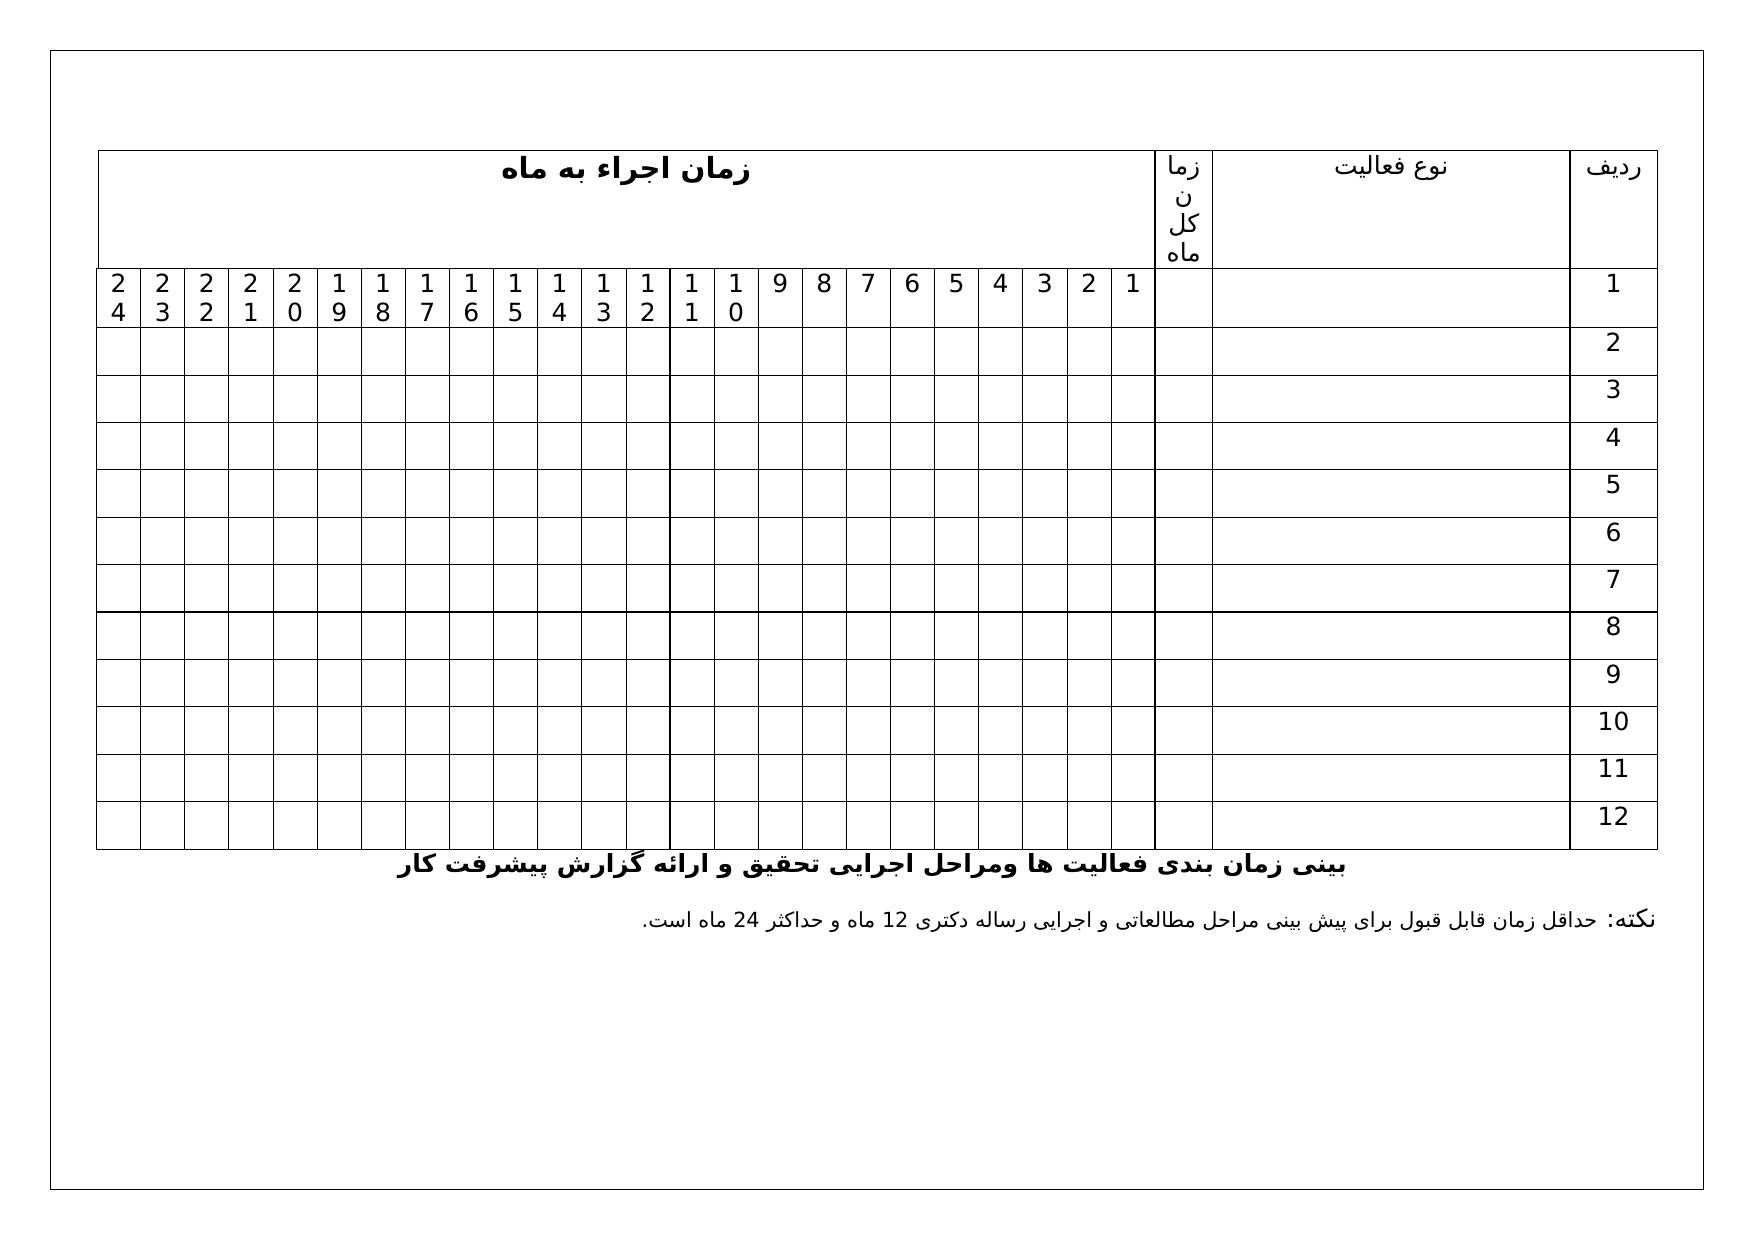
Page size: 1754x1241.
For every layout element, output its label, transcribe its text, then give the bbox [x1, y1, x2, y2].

table_cell [538, 565, 581, 611]
table_cell [274, 565, 317, 611]
table_cell [759, 518, 802, 564]
table_cell [1068, 660, 1111, 706]
table_cell [450, 613, 493, 659]
table_cell [979, 707, 1022, 754]
table_cell [406, 707, 449, 754]
table_cell [141, 423, 184, 469]
table_cell [1068, 518, 1111, 564]
table_cell [759, 802, 802, 848]
table_cell [715, 802, 758, 848]
table_cell [979, 518, 1022, 564]
table_cell [1213, 660, 1569, 706]
table_cell [1156, 376, 1212, 422]
table_cell 10 [715, 269, 758, 327]
table_cell [274, 660, 317, 706]
table_cell [229, 565, 273, 611]
table_cell [935, 755, 978, 801]
table_cell [406, 423, 449, 469]
table_cell [97, 565, 140, 611]
table_cell 3 [1571, 376, 1657, 422]
table_cell [759, 470, 802, 517]
table_cell [538, 518, 581, 564]
table_cell [891, 802, 934, 848]
table_cell [979, 755, 1022, 801]
table_cell [1213, 755, 1569, 801]
table_cell [1213, 423, 1569, 469]
table_cell [715, 707, 758, 754]
table_cell [318, 802, 361, 848]
table_cell [141, 518, 184, 564]
table_cell [627, 328, 669, 374]
table_cell [715, 376, 758, 422]
table_cell [141, 707, 184, 754]
table_cell [715, 423, 758, 469]
table_cell [538, 802, 581, 848]
table_cell 17 [406, 269, 449, 327]
table_cell [582, 660, 626, 706]
table_cell [847, 328, 890, 374]
table_cell [97, 376, 140, 422]
table_cell [847, 707, 890, 754]
table_cell [935, 328, 978, 374]
table_cell [538, 613, 581, 659]
table_cell [185, 328, 228, 374]
table_cell [274, 423, 317, 469]
table_cell [803, 660, 846, 706]
table_cell [274, 755, 317, 801]
table_cell [891, 328, 934, 374]
table_cell [97, 328, 140, 374]
table_cell 4 [979, 269, 1022, 327]
table_cell [362, 707, 405, 754]
table_cell [494, 376, 537, 422]
table_cell [450, 802, 493, 848]
table_cell 6 [1571, 518, 1657, 564]
table_cell [847, 470, 890, 517]
table_cell [1213, 802, 1569, 848]
table_cell [229, 328, 273, 374]
table_cell [97, 660, 140, 706]
table_cell [627, 755, 669, 801]
table_cell [450, 328, 493, 374]
table_cell [671, 613, 714, 659]
table_cell [759, 423, 802, 469]
table_cell [1023, 518, 1067, 564]
table_cell [1023, 376, 1067, 422]
table_cell [891, 518, 934, 564]
table_cell [494, 423, 537, 469]
table_cell [274, 613, 317, 659]
table_cell [362, 660, 405, 706]
table_cell [274, 802, 317, 848]
table_cell [450, 660, 493, 706]
table_cell [318, 423, 361, 469]
table_cell [715, 755, 758, 801]
table_cell [185, 518, 228, 564]
table_cell 21 [229, 269, 273, 327]
table_cell [97, 470, 140, 517]
table_cell [406, 802, 449, 848]
table_cell [1023, 423, 1067, 469]
table_cell 1 [1571, 269, 1657, 327]
table_cell [1156, 802, 1212, 848]
table_cell [891, 755, 934, 801]
table_cell [1068, 565, 1111, 611]
table_cell 9 [759, 269, 802, 327]
table_cell [803, 518, 846, 564]
table_cell [671, 376, 714, 422]
table_cell [229, 613, 273, 659]
table_cell [450, 470, 493, 517]
table_cell [759, 328, 802, 374]
table_cell 6 [891, 269, 934, 327]
table_cell [1112, 802, 1154, 848]
table_cell [97, 613, 140, 659]
table_cell 12 [1571, 802, 1657, 848]
table_cell [229, 470, 273, 517]
table_cell [406, 755, 449, 801]
table_cell [494, 802, 537, 848]
table_cell [1023, 470, 1067, 517]
table_cell [891, 470, 934, 517]
table_cell [803, 707, 846, 754]
table_cell [935, 565, 978, 611]
table_cell [847, 518, 890, 564]
table_cell [362, 423, 405, 469]
table_cell [494, 660, 537, 706]
table_cell 7 [1571, 565, 1657, 611]
table_cell [1112, 328, 1154, 374]
table_cell [671, 328, 714, 374]
table_cell [97, 423, 140, 469]
table_cell [847, 755, 890, 801]
table_cell [1023, 707, 1067, 754]
table_cell [671, 660, 714, 706]
table_cell [318, 328, 361, 374]
table_cell [891, 660, 934, 706]
table_cell [362, 755, 405, 801]
table_cell [582, 423, 626, 469]
table_cell [185, 423, 228, 469]
table_cell [979, 660, 1022, 706]
table_cell [671, 565, 714, 611]
table_cell [1156, 565, 1212, 611]
table_cell [759, 376, 802, 422]
table_cell [229, 423, 273, 469]
table_cell [627, 660, 669, 706]
table_cell [494, 707, 537, 754]
table_cell 11 [671, 269, 714, 327]
table_cell [759, 707, 802, 754]
table_cell [1112, 660, 1154, 706]
table_cell [935, 660, 978, 706]
table_cell 10 [1571, 707, 1657, 754]
table_cell [450, 376, 493, 422]
table_cell 13 [582, 269, 626, 327]
table_cell [1112, 565, 1154, 611]
table_cell [362, 470, 405, 517]
table_cell [1068, 802, 1111, 848]
table_cell [1068, 423, 1111, 469]
table_cell [185, 376, 228, 422]
table_cell [141, 376, 184, 422]
table_cell [847, 660, 890, 706]
table_cell [450, 518, 493, 564]
table_cell [671, 470, 714, 517]
table_cell [979, 802, 1022, 848]
table_cell [362, 802, 405, 848]
table_cell [1156, 660, 1212, 706]
table_cell [715, 518, 758, 564]
table_cell [185, 755, 228, 801]
table_cell [494, 613, 537, 659]
table_cell [538, 660, 581, 706]
table_cell [847, 802, 890, 848]
table_cell [494, 518, 537, 564]
table_cell [274, 707, 317, 754]
table_cell 8 [803, 269, 846, 327]
table_cell 2 [1068, 269, 1111, 327]
table_cell [538, 376, 581, 422]
table_cell 5 [1571, 470, 1657, 517]
table_cell [803, 755, 846, 801]
table_cell [1213, 269, 1569, 327]
table_cell [891, 565, 934, 611]
table_cell [627, 613, 669, 659]
table_cell [1112, 470, 1154, 517]
table_cell [362, 613, 405, 659]
table_cell [1213, 470, 1569, 517]
table_cell [935, 376, 978, 422]
table_cell [318, 518, 361, 564]
table_cell [847, 565, 890, 611]
table_cell [229, 707, 273, 754]
table_cell [538, 328, 581, 374]
table_cell [582, 565, 626, 611]
table_cell [803, 565, 846, 611]
table_header زمان کل ماه [1156, 151, 1212, 268]
table_cell [538, 470, 581, 517]
table_cell [450, 707, 493, 754]
table_cell [1156, 755, 1212, 801]
table_cell [891, 613, 934, 659]
table_cell [979, 470, 1022, 517]
table_cell [362, 376, 405, 422]
table_cell [1213, 518, 1569, 564]
table_cell [1112, 755, 1154, 801]
table_cell 2 [1571, 328, 1657, 374]
table_cell 22 [185, 269, 228, 327]
table_cell [1068, 755, 1111, 801]
table_cell [538, 707, 581, 754]
table_cell [1068, 328, 1111, 374]
table_cell [318, 613, 361, 659]
table_cell [935, 707, 978, 754]
table_cell [627, 518, 669, 564]
table_cell [1023, 613, 1067, 659]
table_cell [1112, 518, 1154, 564]
table_cell 1 [1112, 269, 1154, 327]
table_cell [185, 565, 228, 611]
table_cell 11 [1571, 755, 1657, 801]
table_cell [891, 423, 934, 469]
table_cell 24 [97, 269, 140, 327]
text نکته: حداقل زمان قابل قبول برای پیش بینی مراحل مطالعاتی و اجرایی رساله دکتری 12 ماه و حداکثر 24 ماه است. [150, 904, 1656, 933]
table_cell [582, 376, 626, 422]
table_cell [715, 613, 758, 659]
table_cell [274, 376, 317, 422]
table_cell [318, 376, 361, 422]
table_cell [1023, 328, 1067, 374]
table_cell [715, 565, 758, 611]
table_cell [406, 613, 449, 659]
table_cell [582, 470, 626, 517]
table_cell [406, 470, 449, 517]
table_cell [97, 518, 140, 564]
table_cell [1112, 423, 1154, 469]
table_cell [1023, 565, 1067, 611]
table_cell [1068, 707, 1111, 754]
table_cell [582, 755, 626, 801]
table_cell [274, 470, 317, 517]
text بینی زمان بندی فعالیت ها ومراحل اجرایی تحقیق و ارائه گزارش پیشرفت کار [150, 850, 1604, 879]
table_cell [538, 755, 581, 801]
table_cell [715, 328, 758, 374]
table_cell [803, 470, 846, 517]
table_cell [494, 470, 537, 517]
table_cell [1112, 613, 1154, 659]
table_cell [671, 707, 714, 754]
table_cell [847, 423, 890, 469]
table_header نوع فعالیت [1213, 151, 1569, 268]
table_cell [274, 518, 317, 564]
table_cell [979, 565, 1022, 611]
table_cell 23 [141, 269, 184, 327]
table_cell [935, 518, 978, 564]
table_cell [141, 565, 184, 611]
table_header ردیف [1571, 151, 1657, 268]
table_cell [229, 518, 273, 564]
table_cell [627, 376, 669, 422]
table_cell [185, 802, 228, 848]
table_cell [759, 755, 802, 801]
table_cell [671, 423, 714, 469]
table_cell [1156, 328, 1212, 374]
table_cell [1023, 802, 1067, 848]
table_cell [141, 613, 184, 659]
table_cell [979, 376, 1022, 422]
table_cell [847, 376, 890, 422]
table_cell [494, 328, 537, 374]
table_cell [1112, 376, 1154, 422]
table_cell [979, 613, 1022, 659]
table_cell 7 [847, 269, 890, 327]
table_cell [1213, 328, 1569, 374]
table_cell [97, 707, 140, 754]
table_cell [1213, 376, 1569, 422]
table_cell 8 [1571, 613, 1657, 659]
table_cell [891, 707, 934, 754]
table_cell [141, 328, 184, 374]
table_cell [1068, 376, 1111, 422]
table_cell [803, 328, 846, 374]
table_cell [274, 328, 317, 374]
table_cell [229, 802, 273, 848]
table_cell [715, 660, 758, 706]
table_cell [538, 423, 581, 469]
table_cell [1156, 423, 1212, 469]
table_cell 19 [318, 269, 361, 327]
table_cell [1213, 565, 1569, 611]
table_cell [627, 707, 669, 754]
table_cell [803, 423, 846, 469]
table_cell 18 [362, 269, 405, 327]
table_cell [1156, 518, 1212, 564]
table_cell 4 [1571, 423, 1657, 469]
table_cell [1156, 470, 1212, 517]
table_cell 20 [274, 269, 317, 327]
table_cell [97, 755, 140, 801]
table_header زمان اجراء به ماه [99, 151, 1154, 268]
table_cell [671, 755, 714, 801]
table_cell [185, 660, 228, 706]
table_cell 16 [450, 269, 493, 327]
table_cell [627, 423, 669, 469]
table_cell [450, 755, 493, 801]
table_cell [362, 518, 405, 564]
table_cell [759, 565, 802, 611]
table_cell [1156, 269, 1212, 327]
table_cell [979, 423, 1022, 469]
table_cell [935, 423, 978, 469]
table_cell [318, 755, 361, 801]
table_cell 3 [1023, 269, 1067, 327]
table_cell [803, 376, 846, 422]
table_cell [627, 565, 669, 611]
table_cell [759, 660, 802, 706]
table_cell 12 [627, 269, 669, 327]
table_cell [671, 518, 714, 564]
table_cell [1213, 613, 1569, 659]
table_cell [1023, 755, 1067, 801]
table_cell [1213, 707, 1569, 754]
table_cell [141, 470, 184, 517]
table_cell [141, 755, 184, 801]
table_cell [450, 565, 493, 611]
table_cell [97, 802, 140, 848]
table_cell [406, 660, 449, 706]
table_cell 9 [1571, 660, 1657, 706]
table_cell [406, 518, 449, 564]
table_cell [229, 755, 273, 801]
table_cell [318, 660, 361, 706]
table_cell [891, 376, 934, 422]
table_cell 15 [494, 269, 537, 327]
table_cell [406, 328, 449, 374]
table_cell [582, 613, 626, 659]
table_cell [627, 470, 669, 517]
table_cell [1023, 660, 1067, 706]
table_cell [803, 613, 846, 659]
table_cell [141, 802, 184, 848]
table_cell [759, 613, 802, 659]
table_cell [671, 802, 714, 848]
table_cell [185, 613, 228, 659]
table_cell [935, 802, 978, 848]
table_cell [582, 518, 626, 564]
table_cell [1068, 470, 1111, 517]
table_cell [979, 328, 1022, 374]
table_cell [1112, 707, 1154, 754]
table_cell [1156, 707, 1212, 754]
table_cell [141, 660, 184, 706]
table_cell [318, 707, 361, 754]
table_cell [362, 565, 405, 611]
table_cell [450, 423, 493, 469]
table_cell [715, 470, 758, 517]
table_cell [582, 707, 626, 754]
table_cell 14 [538, 269, 581, 327]
table_cell [627, 802, 669, 848]
table_cell [494, 565, 537, 611]
table_cell [406, 376, 449, 422]
table_cell [935, 470, 978, 517]
table_cell [318, 470, 361, 517]
table_cell [229, 376, 273, 422]
table_cell [935, 613, 978, 659]
table_cell [582, 328, 626, 374]
table_cell [362, 328, 405, 374]
table_cell [582, 802, 626, 848]
table_cell [1156, 613, 1212, 659]
table_cell [494, 755, 537, 801]
table_cell [803, 802, 846, 848]
table_cell [318, 565, 361, 611]
table_cell 5 [935, 269, 978, 327]
table_cell [406, 565, 449, 611]
table_cell [185, 707, 228, 754]
table_cell [185, 470, 228, 517]
table_cell [229, 660, 273, 706]
table_cell [847, 613, 890, 659]
table_cell [1068, 613, 1111, 659]
